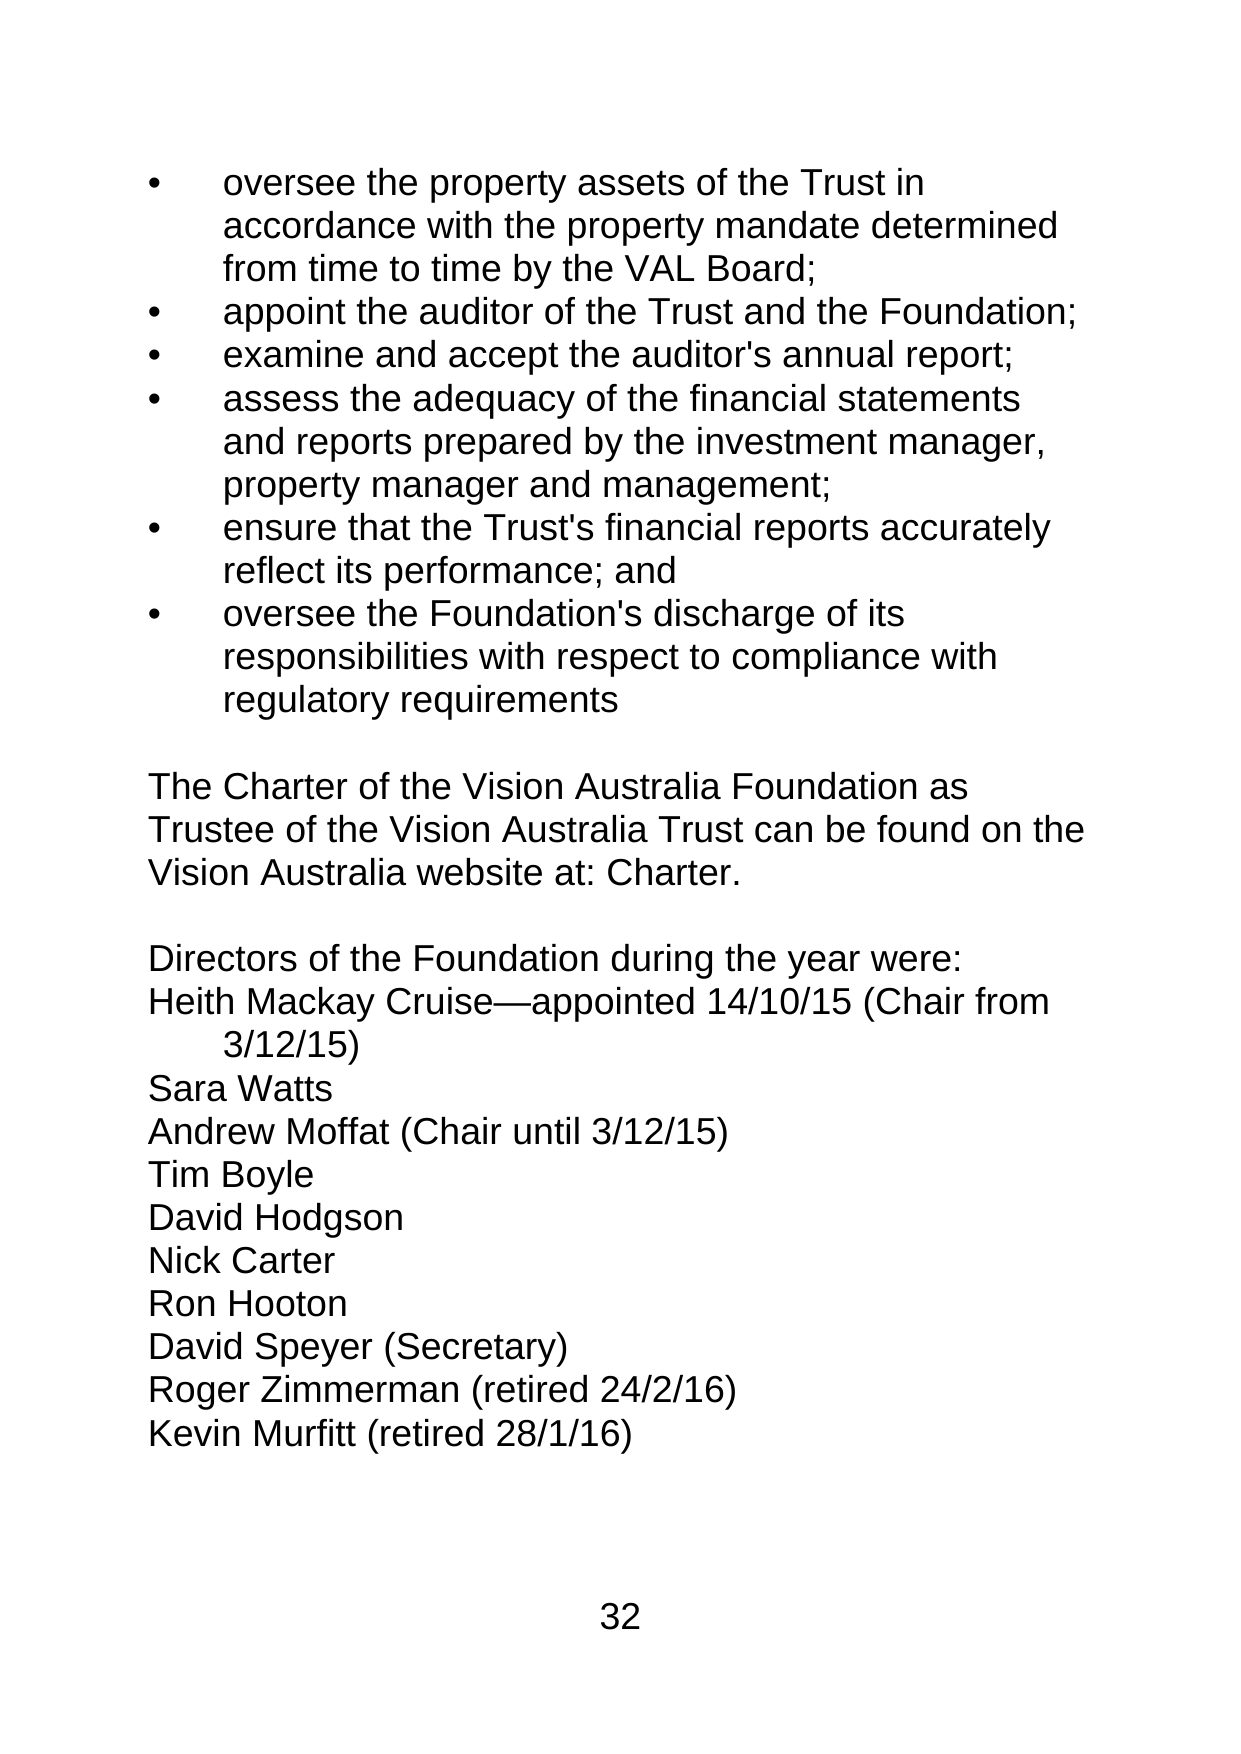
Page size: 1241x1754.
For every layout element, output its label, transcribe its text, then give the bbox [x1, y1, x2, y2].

text Roger Zimmerman (retired 24/2/16) [148, 1368, 1093, 1411]
text Directors of the Foundation during the year were: [148, 936, 1093, 979]
text David Hodgson [148, 1195, 1093, 1238]
text Ron Hooton [148, 1281, 1093, 1324]
text • oversee the property assets of the Trust in accordance with the property mandate determined from time to time by the VAL Board; [148, 160, 1093, 289]
text • appoint the auditor of the Trust and the Foundation; [148, 289, 1093, 333]
text The Charter of the Vision Australia Foundation as Trustee of the Vision Australia Trust can be found on the Vision Australia website at: Charter. [148, 764, 1093, 893]
text Andrew Moffat (Chair until 3/12/15) [148, 1109, 1093, 1152]
text Nick Carter [148, 1238, 1093, 1281]
text • examine and accept the auditor's annual report; [148, 333, 1093, 376]
text Sara Watts [148, 1066, 1093, 1109]
text • ensure that the Trust's financial reports accurately reflect its performance; and [148, 505, 1093, 591]
text • assess the adequacy of the financial statements and reports prepared by the investment manager, property manager and management; [148, 376, 1093, 505]
text Heith Mackay Cruise—appointed 14/10/15 (Chair from 3/12/15) [148, 979, 1093, 1066]
text • oversee the Foundation's discharge of its responsibilities with respect to compliance with regulatory requirements [148, 591, 1093, 721]
text Tim Boyle [148, 1152, 1093, 1195]
text Kevin Murfitt (retired 28/1/16) [148, 1411, 1093, 1454]
text David Speyer (Secretary) [148, 1324, 1093, 1368]
